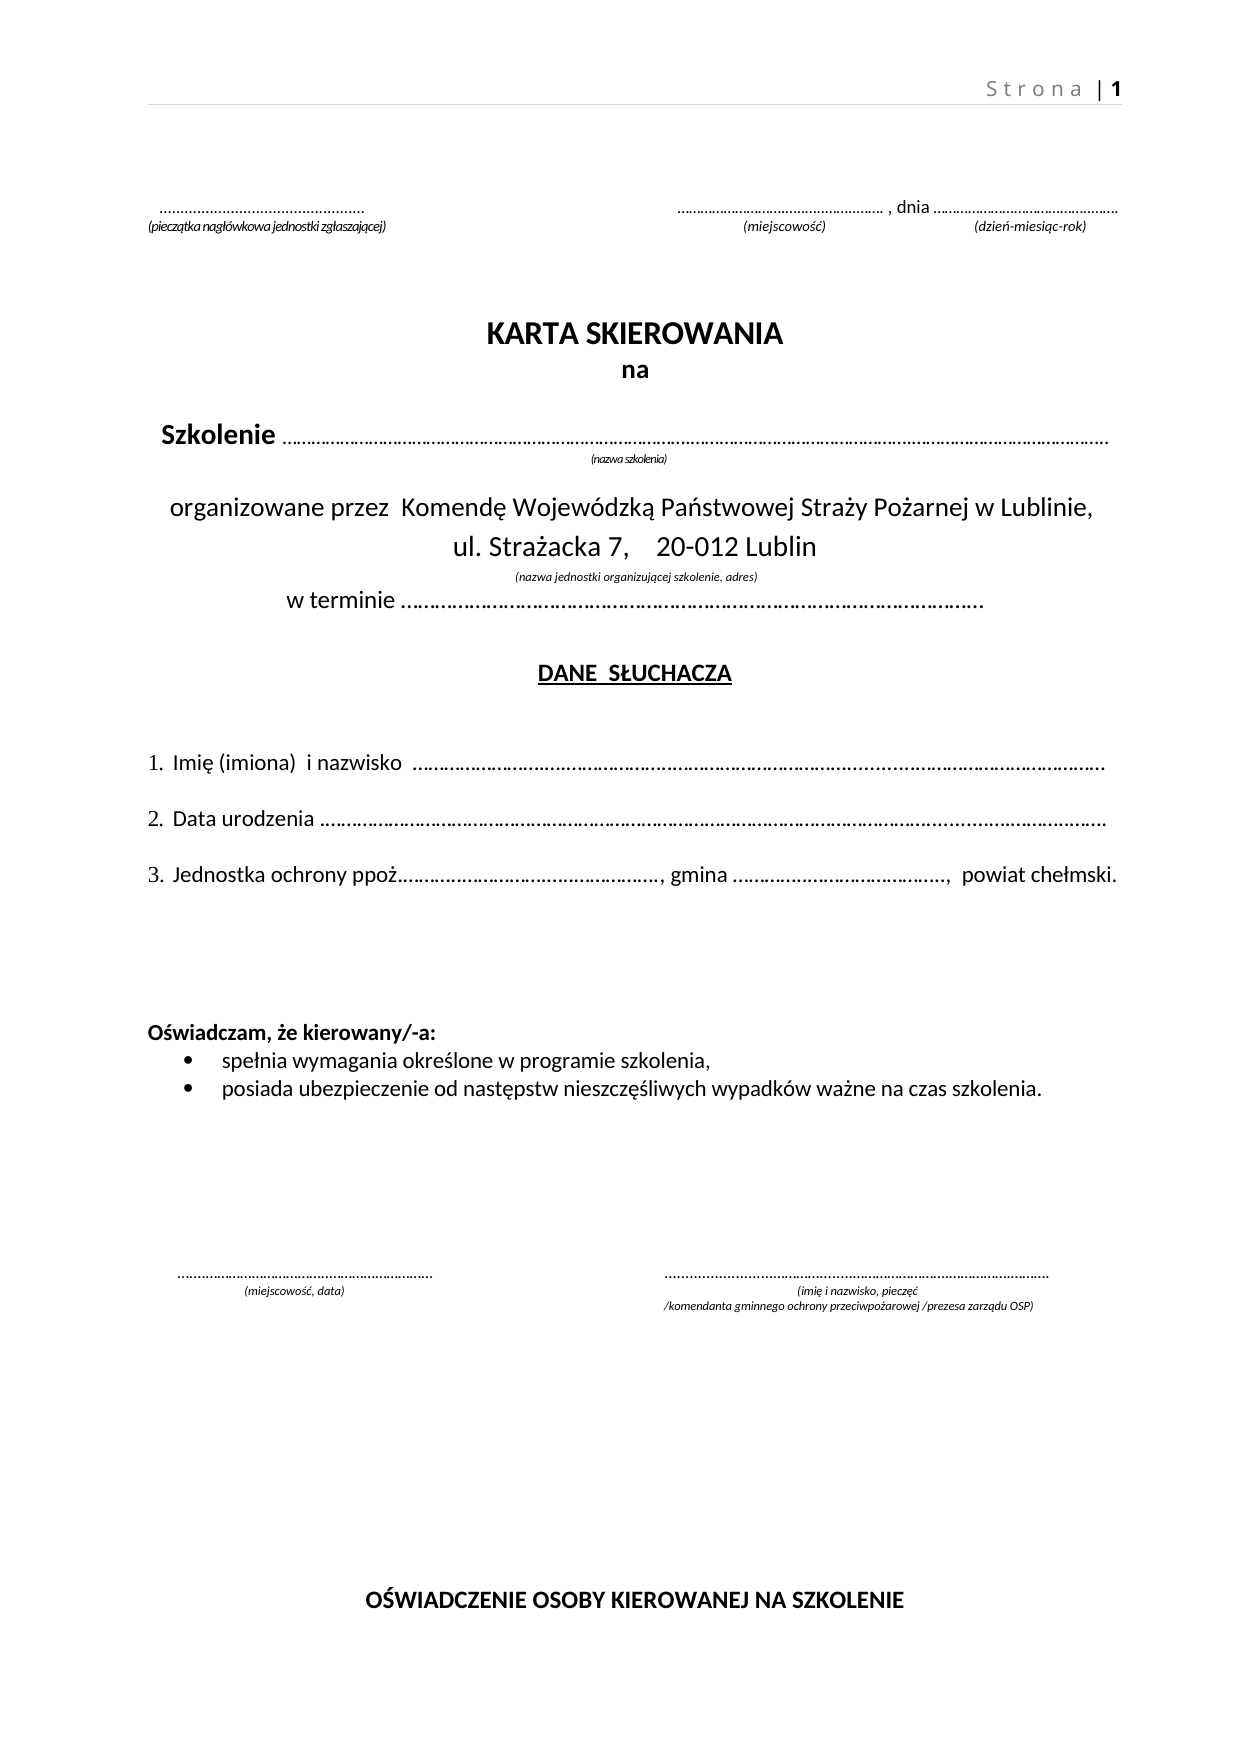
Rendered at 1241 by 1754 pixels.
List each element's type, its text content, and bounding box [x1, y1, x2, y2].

text Oświadczam, że kierowany/-a: [148, 1018, 1122, 1046]
list Data urodzenia .……………………………………………………………………………………………………...........….………..……. [148, 804, 1122, 833]
text …....…………………………..……………………… ..........................…………........…………………….…………….………. [177, 1263, 1122, 1283]
list spełnia wymagania określone w programie szkolenia, [184, 1046, 1122, 1074]
text na [148, 353, 1122, 386]
text w terminie ………………………………………………………………………………………… [148, 584, 1122, 615]
text (miejscowość, data) (imię i nazwisko, pieczęć /komendanta gminnego ochrony przeciwpożarowej /prezesa zarządu OSP) [177, 1283, 1122, 1314]
text (pieczątka nagłówkowa jednostki zgłaszającej) (miejscowość) (dzień-miesiąc-rok) [148, 218, 1122, 236]
list Imię (imiona) i nazwisko …………………….….………………..……………………………............……………………………… [148, 748, 1122, 777]
text KARTA SKIEROWANIA [148, 312, 1122, 353]
text Szkolenie ………………………………………………………………………….……………………………………….………………………………….. [148, 416, 1122, 452]
text OŚWIADCZENIE OSOBY KIEROWANEJ NA SZKOLENIE [148, 1584, 1122, 1615]
list Jednostka ochrony ppoż.………..…………….…..……………., gmina …………..…………………….., powiat chełmski. [148, 861, 1122, 889]
text ................................................. ……………………….…..…..……..……. , dnia …………………………………..……. [148, 195, 1122, 218]
text organizowane przez Komendę Wojewódzką Państwowej Straży Pożarnej w Lublinie, ul. Strażacka 7, 20-012 Lublin [148, 490, 1122, 564]
list posiada ubezpieczenie od następstw nieszczęśliwych wypadków ważne na czas szkolenia. [184, 1074, 1122, 1102]
text DANE SŁUCHACZA [148, 657, 1122, 688]
text (nazwa szkolenia) [591, 452, 1122, 467]
text (nazwa jednostki organizującej szkolenie, adres) [148, 569, 1122, 584]
